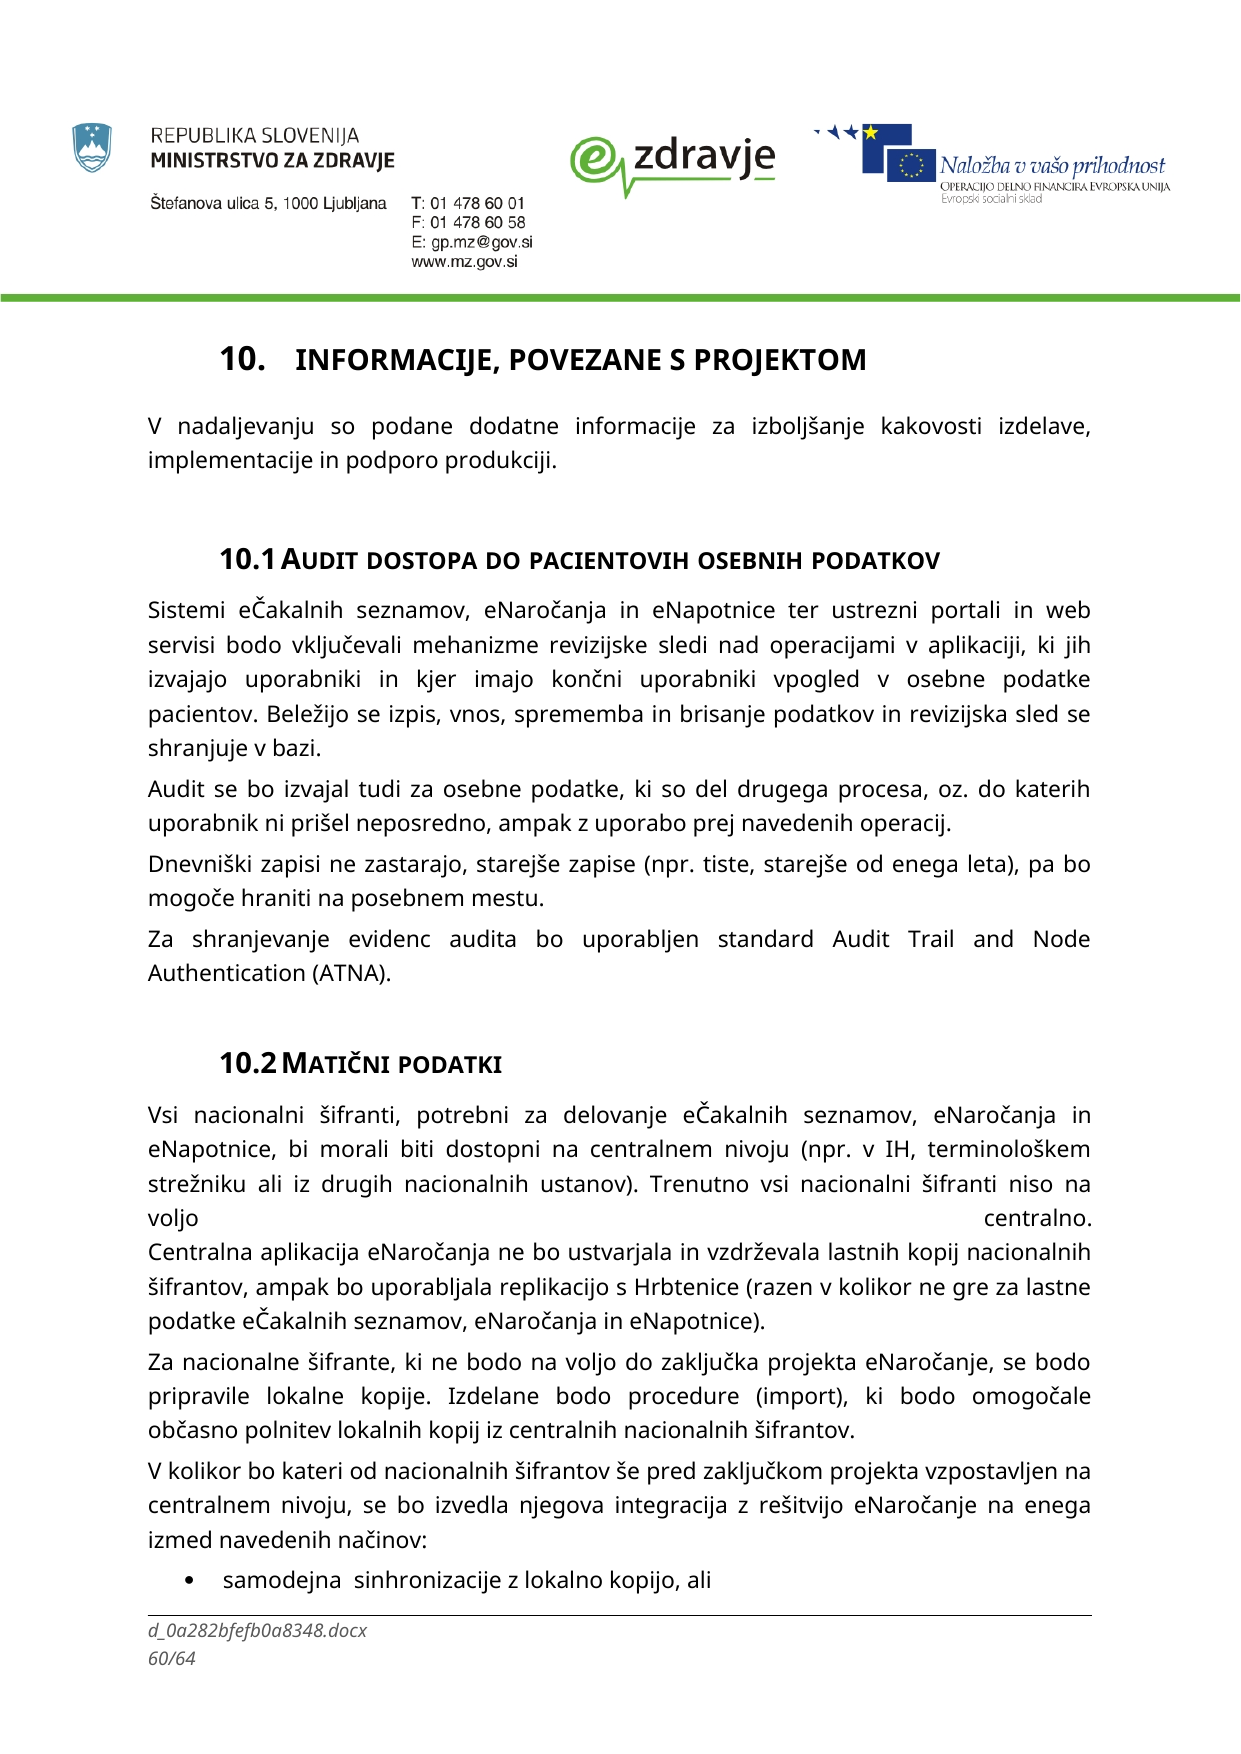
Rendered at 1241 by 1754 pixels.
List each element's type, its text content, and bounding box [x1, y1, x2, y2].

subtitle Matični podatki [218, 1043, 1092, 1082]
text Za shranjevanje evidenc audita bo uporabljen standard Audit Trail and Node Authentication (ATNA). [148, 922, 1092, 988]
text V kolikor bo kateri od nacionalnih šifrantov še pred zaključkom projekta vzpostavljen na centralnem nivoju, se bo izvedla njegova integracija z rešitvijo eNaročanje na enega izmed navedenih načinov: [148, 1455, 1092, 1555]
text Sistemi eČakalnih seznamov, eNaročanja in eNapotnice ter ustrezni portali in web servisi bodo vključevali mehanizme revizijske sledi nad operacijami v aplikaciji, ki jih izvajajo uporabniki in kjer imajo končni uporabniki vpogled v osebne podatke pacientov. Beležijo se izpis, vnos, sprememba in brisanje podatkov in revizijska sled se shranjuje v bazi. [148, 594, 1092, 763]
text Dnevniški zapisi ne zastarajo, starejše zapise (npr. tiste, starejše od enega leta), pa bo mogoče hraniti na posebnem mestu. [148, 847, 1092, 913]
subtitle Audit dostopa do pacientovih osebnih podatkov [218, 538, 1092, 578]
subtitle Informacije, povezane s projektom [218, 335, 1092, 381]
text Za nacionalne šifrante, ki ne bodo na voljo do zaključka projekta eNaročanje, se bodo pripravile lokalne kopije. Izdelane bodo procedure (import), ki bodo omogočale občasno polnitev lokalnih kopij iz centralnih nacionalnih šifrantov. [148, 1346, 1092, 1446]
list samodejna sinhronizacije z lokalno kopijo, ali [185, 1564, 1092, 1596]
text Vsi nacionalni šifranti, potrebni za delovanje eČakalnih seznamov, eNaročanja in eNapotnice, bi morali biti dostopni na centralnem nivoju (npr. v IH, terminološkem strežniku ali iz drugih nacionalnih ustanov). Trenutno vsi nacionalni šifranti niso na voljo centralno. Centralna aplikacija eNaročanja ne bo ustvarjala in vzdrževala lastnih kopij nacionalnih šifrantov, ampak bo uporabljala replikacijo s Hrbtenice (razen v kolikor ne gre za lastne podatke eČakalnih seznamov, eNaročanja in eNapotnice). [148, 1099, 1092, 1336]
picture [0, 80, 1241, 302]
text Audit se bo izvajal tudi za osebne podatke, ki so del drugega procesa, oz. do katerih uporabnik ni prišel neposredno, ampak z uporabo prej navedenih operacij. [148, 772, 1092, 838]
text V nadaljevanju so podane dodatne informacije za izboljšanje kakovosti izdelave, implementacije in podporo produkciji. [148, 410, 1092, 476]
